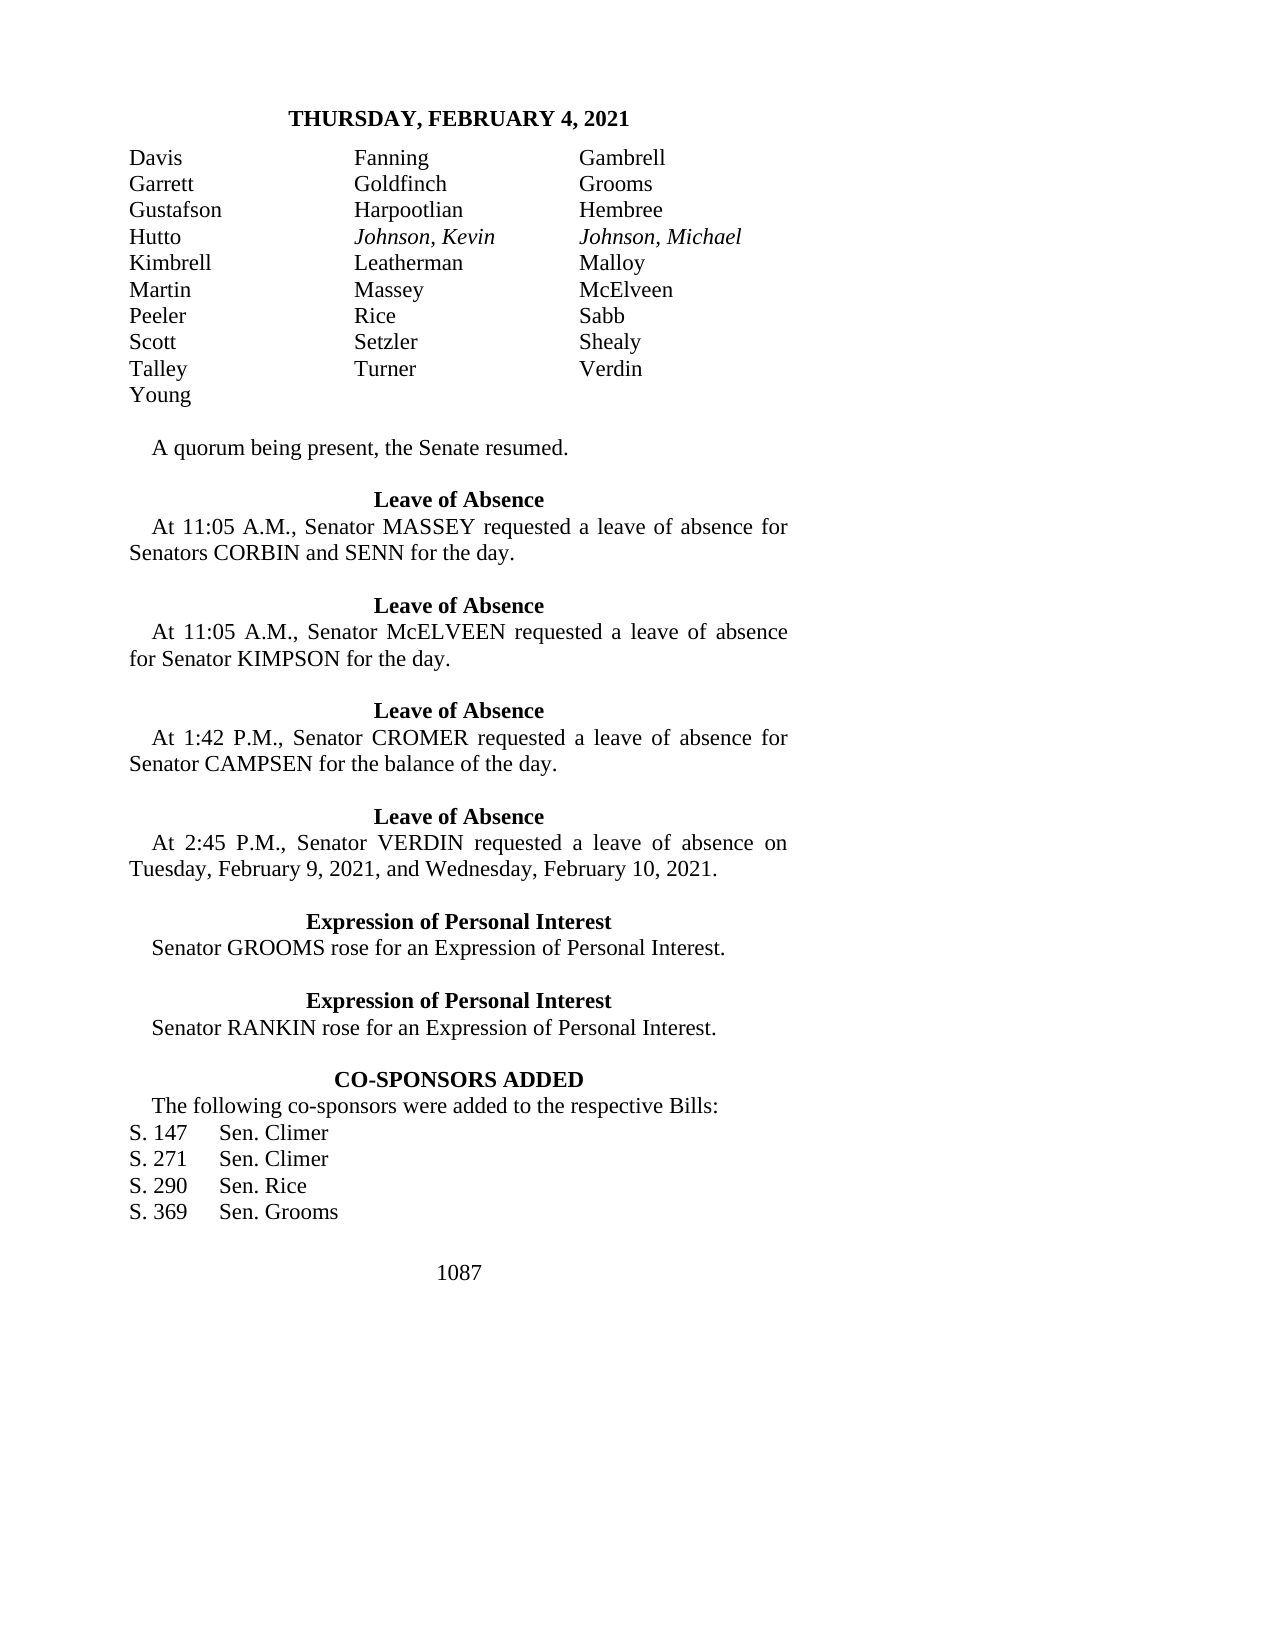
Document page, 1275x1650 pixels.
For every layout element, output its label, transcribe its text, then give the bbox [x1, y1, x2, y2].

text Leave of Absence [129, 697, 789, 724]
text A quorum being present, the Senate resumed. [129, 434, 789, 460]
text Garrett Goldfinch Grooms [129, 170, 789, 197]
text Leave of Absence [129, 803, 789, 829]
text Kimbrell Leatherman Malloy [129, 249, 789, 276]
text At 11:05 A.M., Senator MASSEY requested a leave of absence for Senators CORBIN and SENN for the day. [129, 513, 789, 566]
text At 1:42 P.M., Senator CROMER requested a leave of absence for Senator CAMPSEN for the balance of the day. [129, 724, 789, 776]
text S. 369 Sen. Grooms [129, 1198, 789, 1224]
text Martin Massey McElveen [129, 276, 789, 302]
text Gustafson Harpootlian Hembree [129, 197, 789, 223]
text Expression of Personal Interest [129, 908, 789, 934]
text The following co-sponsors were added to the respective Bills: [129, 1093, 789, 1119]
text S. 271 Sen. Climer [129, 1145, 789, 1172]
text Hutto Johnson, Kevin Johnson, Michael [129, 223, 789, 249]
text S. 290 Sen. Rice [129, 1172, 789, 1198]
text Expression of Personal Interest [129, 987, 789, 1013]
text Leave of Absence [129, 592, 789, 618]
text Davis Fanning Gambrell [129, 144, 789, 170]
text S. 147 Sen. Climer [129, 1119, 789, 1145]
text Peeler Rice Sabb [129, 302, 789, 328]
text Senator RANKIN rose for an Expression of Personal Interest. [129, 1013, 789, 1040]
text At 11:05 A.M., Senator McELVEEN requested a leave of absence for Senator KIMPSON for the day. [129, 618, 789, 671]
text Leave of Absence [129, 486, 789, 513]
text CO-SPONSORS ADDED [129, 1066, 789, 1093]
text Scott Setzler Shealy [129, 328, 789, 355]
text Young [129, 381, 789, 407]
text Senator GROOMS rose for an Expression of Personal Interest. [129, 934, 789, 961]
text Talley Turner Verdin [129, 355, 789, 381]
text At 2:45 P.M., Senator VERDIN requested a leave of absence on Tuesday, February 9, 2021, and Wednesday, February 10, 2021. [129, 829, 789, 882]
